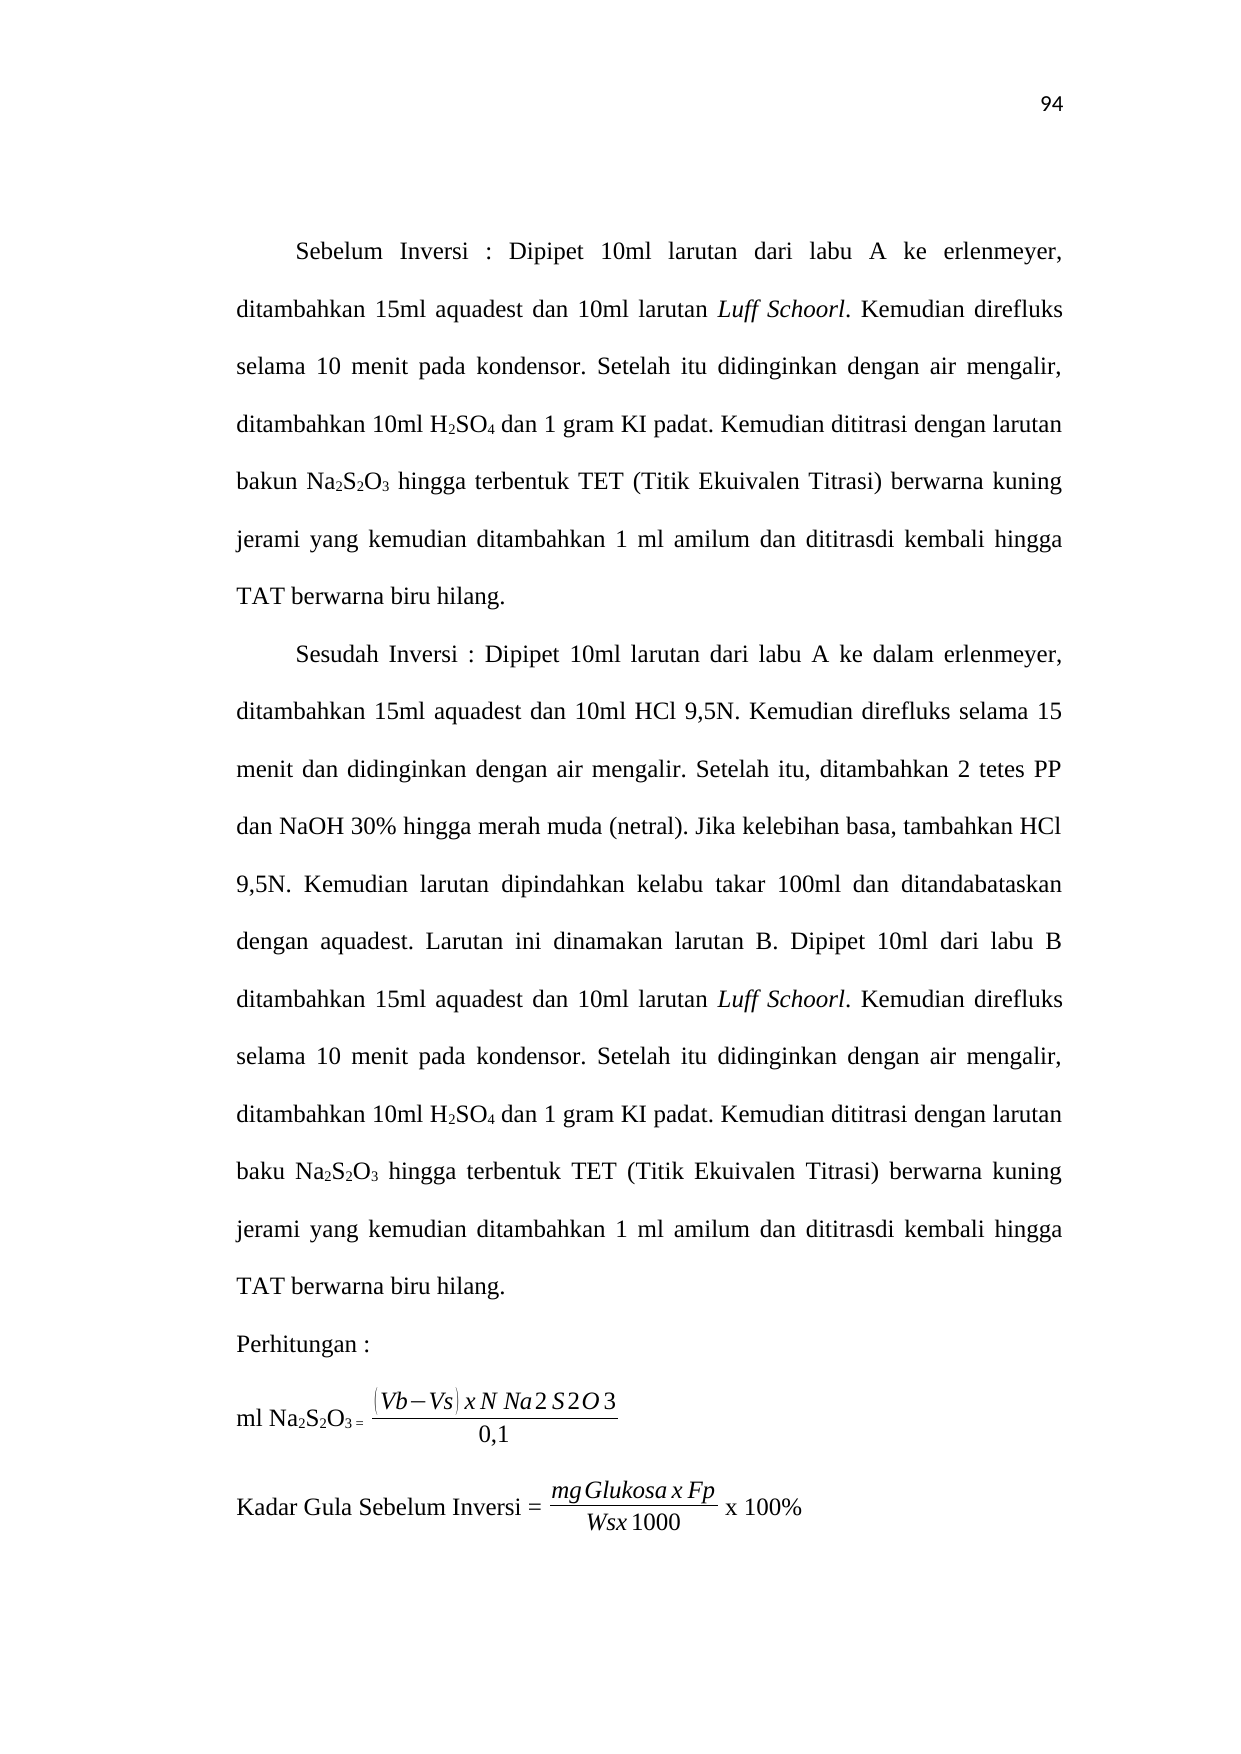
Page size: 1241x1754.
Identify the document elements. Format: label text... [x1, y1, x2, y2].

text ml Na2S2O3 = [236, 1386, 1063, 1448]
text Sesudah Inversi : Dipipet 10ml larutan dari labu A ke dalam erlenmeyer, ditambahkan 15ml aquadest dan 10ml HCl 9,5N. Kemudian direfluks selama 15 menit dan didinginkan dengan air mengalir. Setelah itu, ditambahkan 2 tetes PP dan NaOH 30% hingga merah muda (netral). Jika kelebihan basa, tambahkan HCl 9,5N. Kemudian larutan dipindahkan kelabu takar 100ml dan ditandabataskan dengan aquadest. Larutan ini dinamakan larutan B. Dipipet 10ml dari labu B ditambahkan 15ml aquadest dan 10ml larutan Luff Schoorl. Kemudian direfluks selama 10 menit pada kondensor. Setelah itu didinginkan dengan air mengalir, ditambahkan 10ml H2SO4 dan 1 gram KI padat. Kemudian dititrasi dengan larutan baku Na2S2O3 hingga terbentuk TET (Titik Ekuivalen Titrasi) berwarna kuning jerami yang kemudian ditambahkan 1 ml amilum dan dititrasdi kembali hingga TAT berwarna biru hilang. [236, 639, 1063, 1300]
text Kadar Gula Sebelum Inversi = x 100% [236, 1477, 1063, 1536]
text Perhitungan : [236, 1329, 1063, 1357]
text Sebelum Inversi : Dipipet 10ml larutan dari labu A ke erlenmeyer, ditambahkan 15ml aquadest dan 10ml larutan Luff Schoorl. Kemudian direfluks selama 10 menit pada kondensor. Setelah itu didinginkan dengan air mengalir, ditambahkan 10ml H2SO4 dan 1 gram KI padat. Kemudian dititrasi dengan larutan bakun Na2S2O3 hingga terbentuk TET (Titik Ekuivalen Titrasi) berwarna kuning jerami yang kemudian ditambahkan 1 ml amilum dan dititrasdi kembali hingga TAT berwarna biru hilang. [236, 236, 1063, 610]
